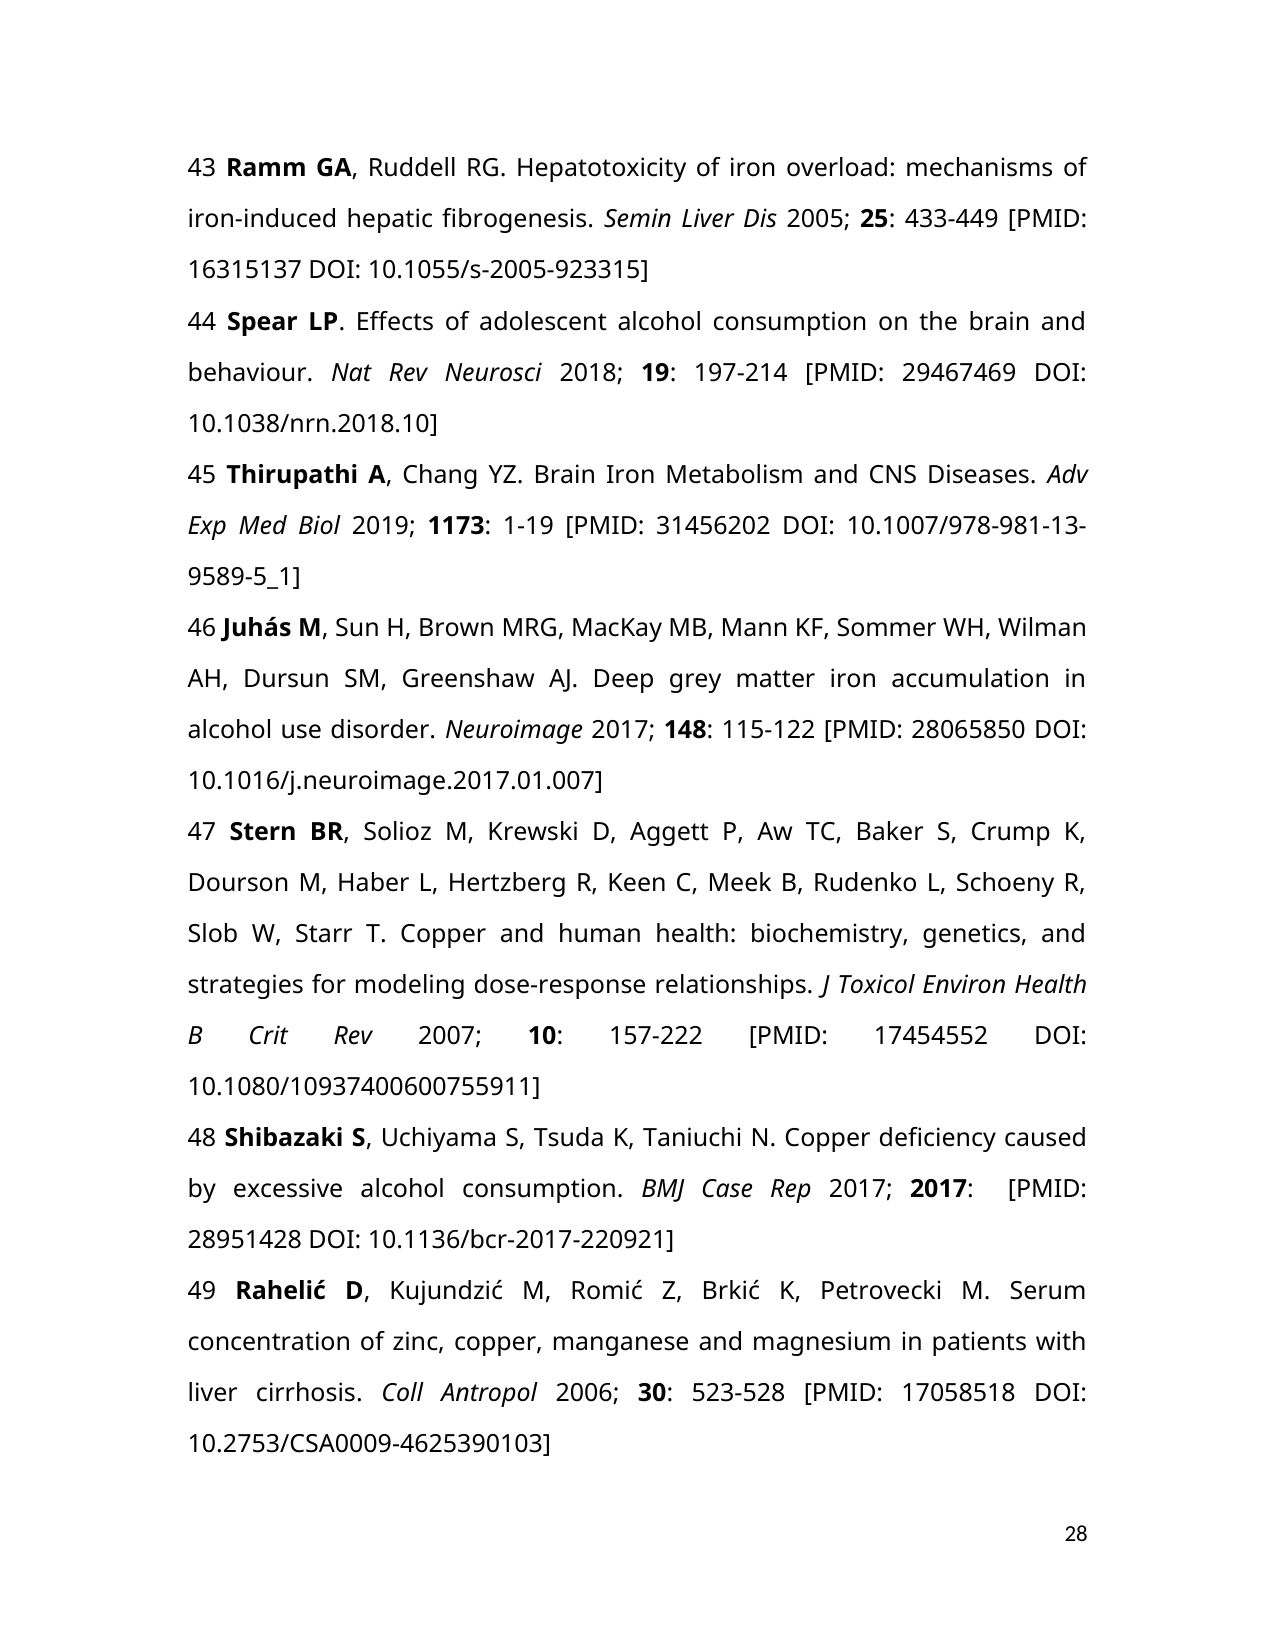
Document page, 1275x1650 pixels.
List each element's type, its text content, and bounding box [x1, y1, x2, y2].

text 46 Juhás M, Sun H, Brown MRG, MacKay MB, Mann KF, Sommer WH, Wilman AH, Dursun SM, Greenshaw AJ. Deep grey matter iron accumulation in alcohol use disorder. Neuroimage 2017; 148: 115-122 [PMID: 28065850 DOI: 10.1016/j.neuroimage.2017.01.007] [187, 609, 1087, 797]
text 45 Thirupathi A, Chang YZ. Brain Iron Metabolism and CNS Diseases. Adv Exp Med Biol 2019; 1173: 1-19 [PMID: 31456202 DOI: 10.1007/978-981-13-9589-5_1] [187, 456, 1087, 592]
text 49 Rahelić D, Kujundzić M, Romić Z, Brkić K, Petrovecki M. Serum concentration of zinc, copper, manganese and magnesium in patients with liver cirrhosis. Coll Antropol 2006; 30: 523-528 [PMID: 17058518 DOI: 10.2753/CSA0009-4625390103] [187, 1273, 1087, 1460]
text 44 Spear LP. Effects of adolescent alcohol consumption on the brain and behaviour. Nat Rev Neurosci 2018; 19: 197-214 [PMID: 29467469 DOI: 10.1038/nrn.2018.10] [187, 303, 1087, 439]
text 48 Shibazaki S, Uchiyama S, Tsuda K, Taniuchi N. Copper deficiency caused by excessive alcohol consumption. BMJ Case Rep 2017; 2017: [PMID: 28951428 DOI: 10.1136/bcr-2017-220921] [187, 1120, 1087, 1256]
text 47 Stern BR, Solioz M, Krewski D, Aggett P, Aw TC, Baker S, Crump K, Dourson M, Haber L, Hertzberg R, Keen C, Meek B, Rudenko L, Schoeny R, Slob W, Starr T. Copper and human health: biochemistry, genetics, and strategies for modeling dose-response relationships. J Toxicol Environ Health B Crit Rev 2007; 10: 157-222 [PMID: 17454552 DOI: 10.1080/10937400600755911] [187, 813, 1087, 1103]
text 43 Ramm GA, Ruddell RG. Hepatotoxicity of iron overload: mechanisms of iron-induced hepatic fibrogenesis. Semin Liver Dis 2005; 25: 433-449 [PMID: 16315137 DOI: 10.1055/s-2005-923315] [187, 150, 1087, 286]
